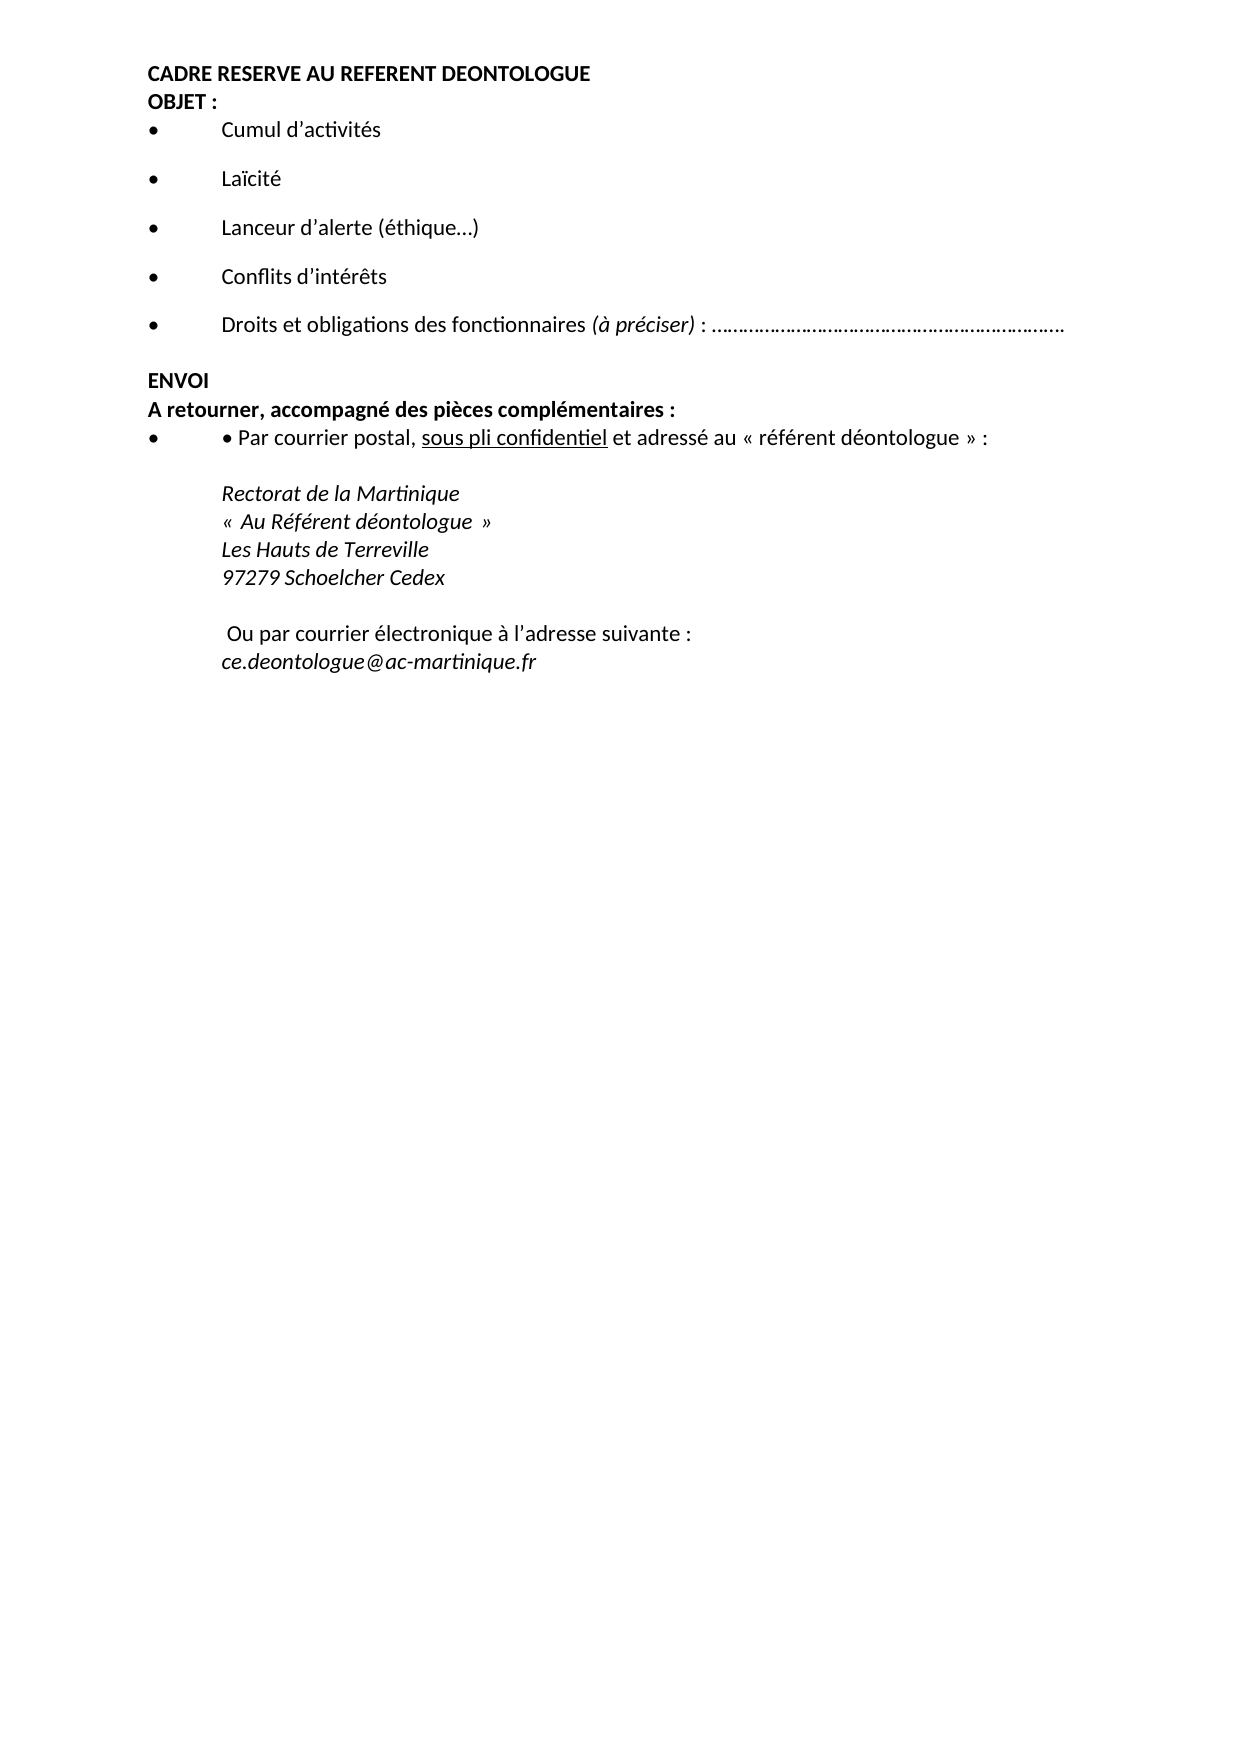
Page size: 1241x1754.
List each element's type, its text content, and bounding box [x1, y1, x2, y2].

text A retourner, accompagné des pièces complémentaires : [148, 395, 1093, 423]
list Laïcité [148, 164, 1093, 192]
text Ou par courrier électronique à l’adresse suivante : [148, 619, 1093, 647]
text ENVOI [148, 367, 1093, 395]
list Cumul d’activités [148, 115, 1093, 143]
list • Par courrier postal, sous pli confidentiel et adressé au « référent déontologue » : [148, 423, 1093, 451]
text CADRE RESERVE AU REFERENT DEONTOLOGUE [148, 59, 1093, 87]
text ce.deontologue@ac-martinique.fr [148, 647, 1093, 675]
list Conflits d’intérêts [148, 262, 1093, 290]
text OBJET : [148, 87, 1093, 115]
text Les Hauts de Terreville [221, 535, 1093, 563]
text Rectorat de la Martinique [221, 479, 1093, 507]
list Droits et obligations des fonctionnaires (à préciser) : …………………………………………………………. [148, 311, 1093, 339]
list Lanceur d’alerte (éthique…) [148, 213, 1093, 241]
text « Au Référent déontologue » [221, 507, 1093, 535]
text 97279 Schoelcher Cedex [221, 563, 1093, 591]
